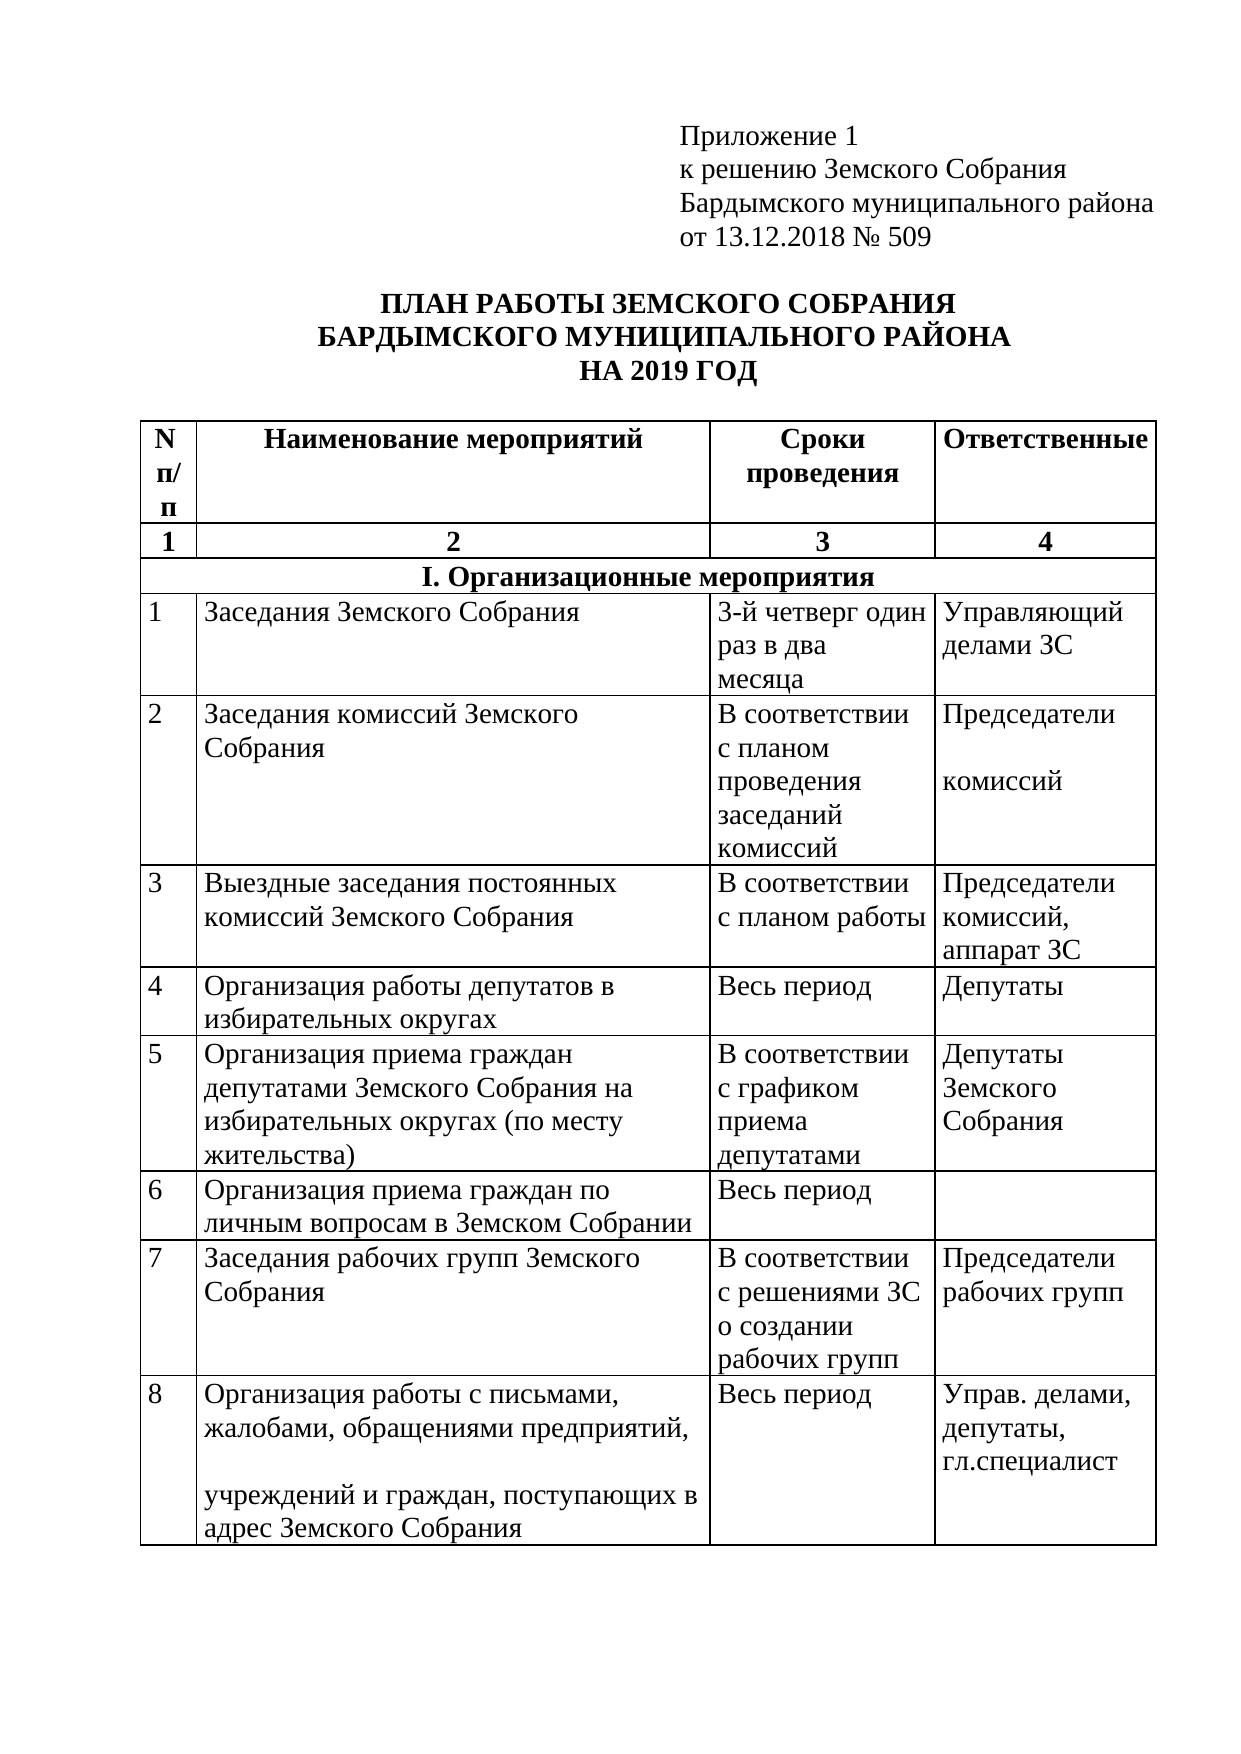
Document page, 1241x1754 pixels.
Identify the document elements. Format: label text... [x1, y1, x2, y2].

table_header N п/п [141, 422, 196, 522]
table_cell 6 [141, 1172, 196, 1239]
table_cell Заседания комиссий Земского Собрания [197, 696, 709, 864]
table_cell 4 [936, 524, 1155, 557]
text Бардымского муниципального района [679, 185, 1181, 219]
table_cell 1 [141, 524, 196, 557]
table_cell Организация работы депутатов в избирательных округах [197, 968, 709, 1035]
table_cell Заседания рабочих групп Земского Собрания [197, 1241, 709, 1375]
table_cell Депутаты Земского Собрания [936, 1036, 1155, 1170]
table_cell Председатели комиссий [936, 696, 1155, 864]
table_cell Управляющий делами ЗС [936, 594, 1155, 694]
table_cell Председатели комиссий, аппарат ЗС [936, 866, 1155, 966]
table_header Наименование мероприятий [197, 422, 709, 522]
table_cell 3-й четверг один раз в два месяца [711, 594, 934, 694]
table_cell В соответствии с планом работы [711, 866, 934, 966]
table_cell Председатели рабочих групп [936, 1241, 1155, 1375]
table_cell 5 [141, 1036, 196, 1170]
table_cell 8 [141, 1376, 196, 1544]
title ПЛАН РАБОТЫ ЗЕМСКОГО СОБРАНИЯ [148, 286, 1181, 319]
table_cell Заседания Земского Собрания [197, 594, 709, 694]
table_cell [936, 1376, 1155, 1544]
table_cell 7 [141, 1241, 196, 1375]
table_cell 3 [711, 524, 934, 557]
table_header Ответственные [936, 422, 1155, 522]
table_cell Организация работы с письмами, жалобами, обращениями предприятий, учреждений и граждан, поступающих в адрес Земского Собрания [197, 1376, 709, 1544]
table_cell Весь период [711, 1376, 934, 1544]
text к решению Земского Собрания [679, 152, 1181, 185]
table_cell В соответствии с решениями ЗС о создании рабочих групп [711, 1241, 934, 1375]
table_cell 1 [141, 594, 196, 694]
table_header Сроки проведения [711, 422, 934, 522]
table_cell В соответствии с планом проведения заседаний комиссий [711, 696, 934, 864]
table_cell Выездные заседания постоянных комиссий Земского Собрания [197, 866, 709, 966]
table_cell 3 [141, 866, 196, 966]
table_cell I. Организационные мероприятия [141, 559, 1155, 592]
text Приложение 1 [679, 118, 1181, 152]
table_cell [936, 1172, 1155, 1239]
table_cell В соответствии с графиком приема депутатами [711, 1036, 934, 1170]
title НА 2019 ГОД [148, 353, 1181, 386]
table_cell Весь период [711, 1172, 934, 1239]
text от 13.12.2018 № 509 [679, 219, 1181, 252]
table_cell Организация приема граждан депутатами Земского Собрания на избирательных округах (по месту жительства) [197, 1036, 709, 1170]
table_cell Весь период [711, 968, 934, 1035]
table_cell Организация приема граждан по личным вопросам в Земском Собрании [197, 1172, 709, 1239]
table_cell Депутаты [936, 968, 1155, 1035]
title БАРДЫМСКОГО МУНИЦИПАЛЬНОГО РАЙОНА [148, 319, 1181, 353]
table_cell 4 [141, 968, 196, 1035]
table_cell 2 [197, 524, 709, 557]
table_cell 2 [141, 696, 196, 864]
